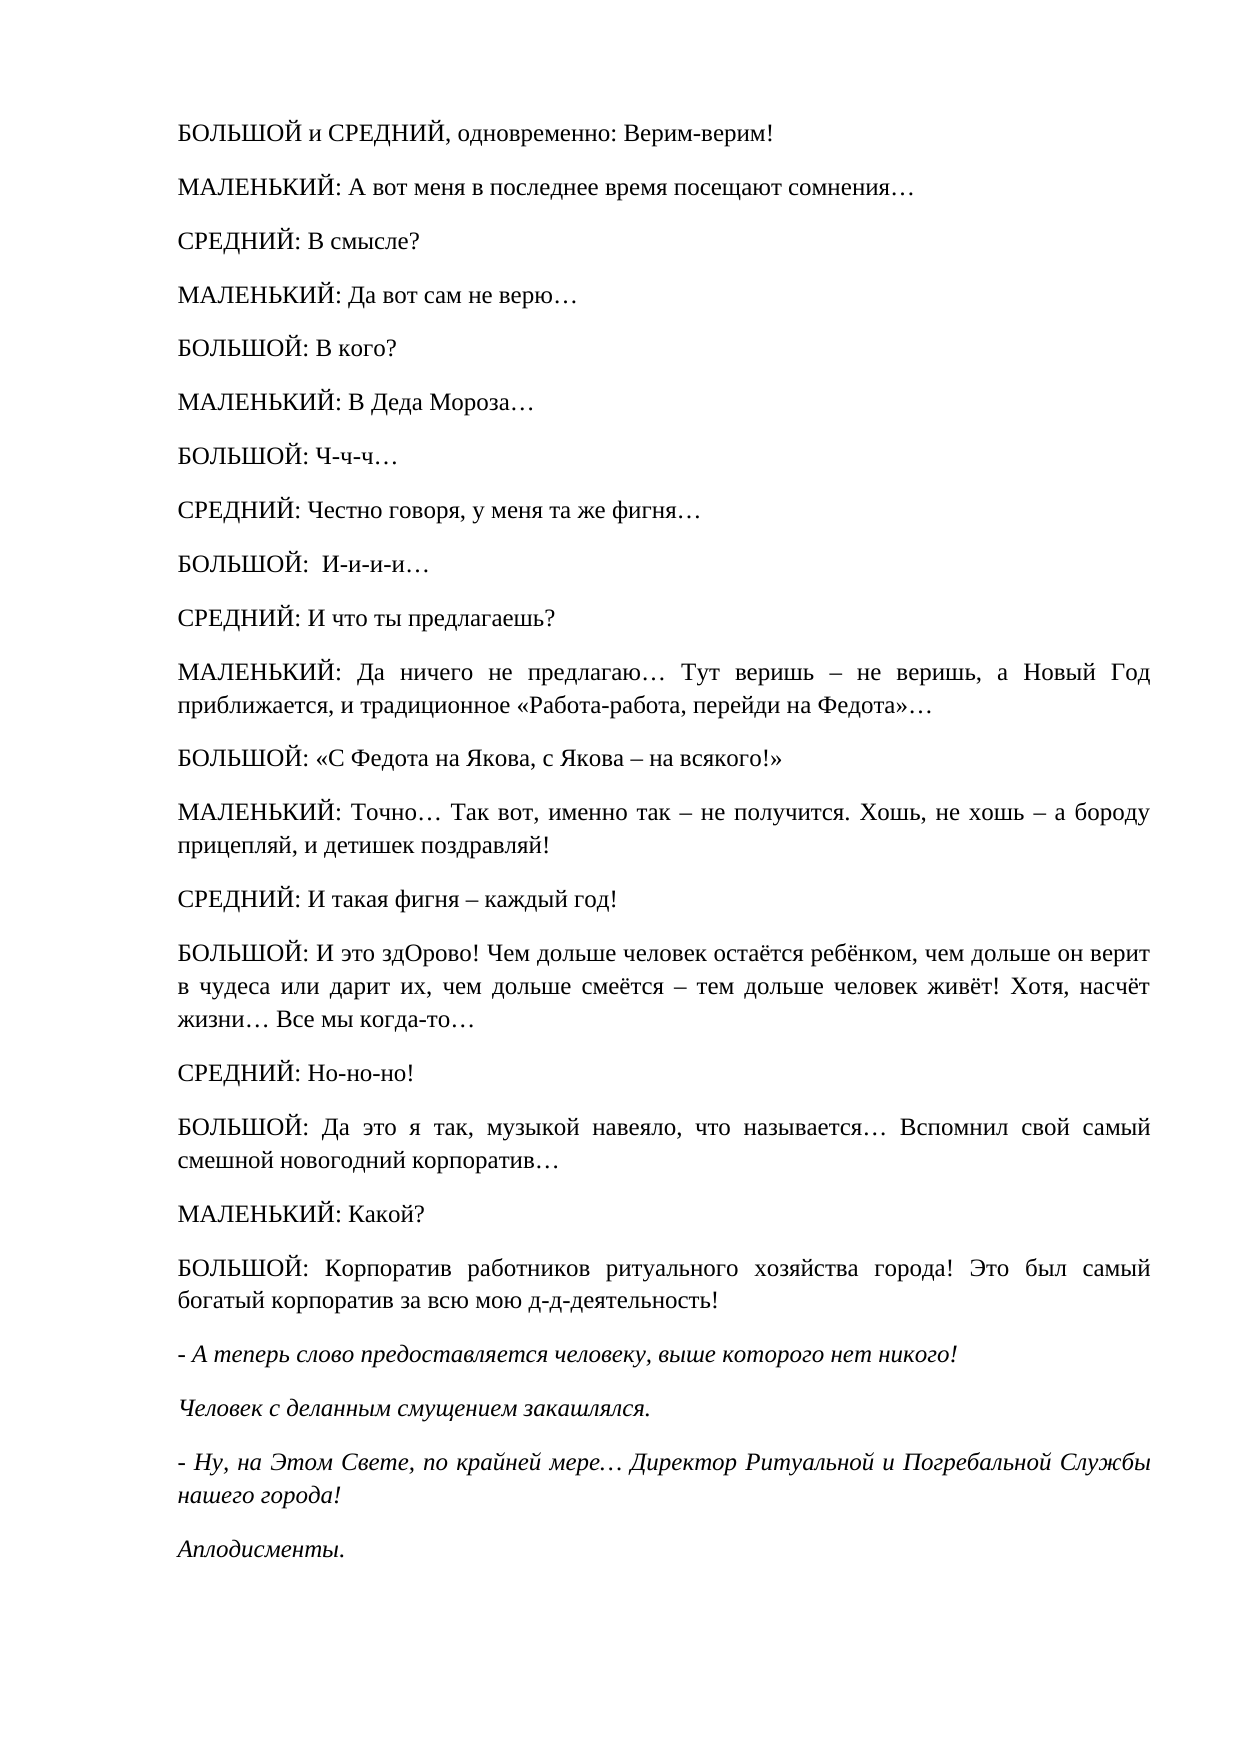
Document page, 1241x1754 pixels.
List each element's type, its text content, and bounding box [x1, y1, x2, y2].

text МАЛЕНЬКИЙ: А вот меня в последнее время посещают сомнения… [177, 172, 1152, 201]
text БОЛЬШОЙ: Корпоратив работников ритуального хозяйства города! Это был самый богатый корпоратив за всю мою д-д-деятельность! [177, 1253, 1152, 1314]
text Аплодисменты. [177, 1534, 1152, 1563]
text Человек с деланным смущением закашлялся. [177, 1393, 1152, 1422]
text СРЕДНИЙ: И такая фигня – каждый год! [177, 884, 1152, 913]
text БОЛЬШОЙ: В кого? [177, 333, 1152, 362]
text - А теперь слово предоставляется человеку, выше которого нет никого! [177, 1339, 1152, 1368]
text СРЕДНИЙ: И что ты предлагаешь? [177, 603, 1152, 632]
text БОЛЬШОЙ: «С Федота на Якова, с Якова – на всякого!» [177, 743, 1152, 772]
text БОЛЬШОЙ: И это здОрово! Чем дольше человек остаётся ребёнком, чем дольше он верит в чудеса или дарит их, чем дольше смеётся – тем дольше человек живёт! Хотя, насчёт жизни… Все мы когда-то… [177, 938, 1152, 1033]
text БОЛЬШОЙ: Ч-ч-ч… [177, 441, 1152, 470]
text МАЛЕНЬКИЙ: В Деда Мороза… [177, 387, 1152, 416]
text БОЛЬШОЙ: Да это я так, музыкой навеяло, что называется… Вспомнил свой самый смешной новогодний корпоратив… [177, 1112, 1152, 1174]
text СРЕДНИЙ: Но-но-но! [177, 1058, 1152, 1087]
text - Ну, на Этом Свете, по крайней мере… Директор Ритуальной и Погребальной Службы нашего города! [177, 1447, 1152, 1509]
text МАЛЕНЬКИЙ: Какой? [177, 1199, 1152, 1227]
text МАЛЕНЬКИЙ: Да вот сам не верю… [177, 280, 1152, 308]
text СРЕДНИЙ: В смысле? [177, 226, 1152, 254]
text МАЛЕНЬКИЙ: Точно… Так вот, именно так – не получится. Хошь, не хошь – а бороду прицепляй, и детишек поздравляй! [177, 797, 1152, 859]
text БОЛЬШОЙ и СРЕДНИЙ, одновременно: Верим-верим! [177, 118, 1152, 147]
text СРЕДНИЙ: Честно говоря, у меня та же фигня… [177, 495, 1152, 524]
text БОЛЬШОЙ: И-и-и-и… [177, 549, 1152, 578]
text МАЛЕНЬКИЙ: Да ничего не предлагаю… Тут веришь – не веришь, а Новый Год приближается, и традиционное «Работа-работа, перейди на Федота»… [177, 657, 1152, 718]
